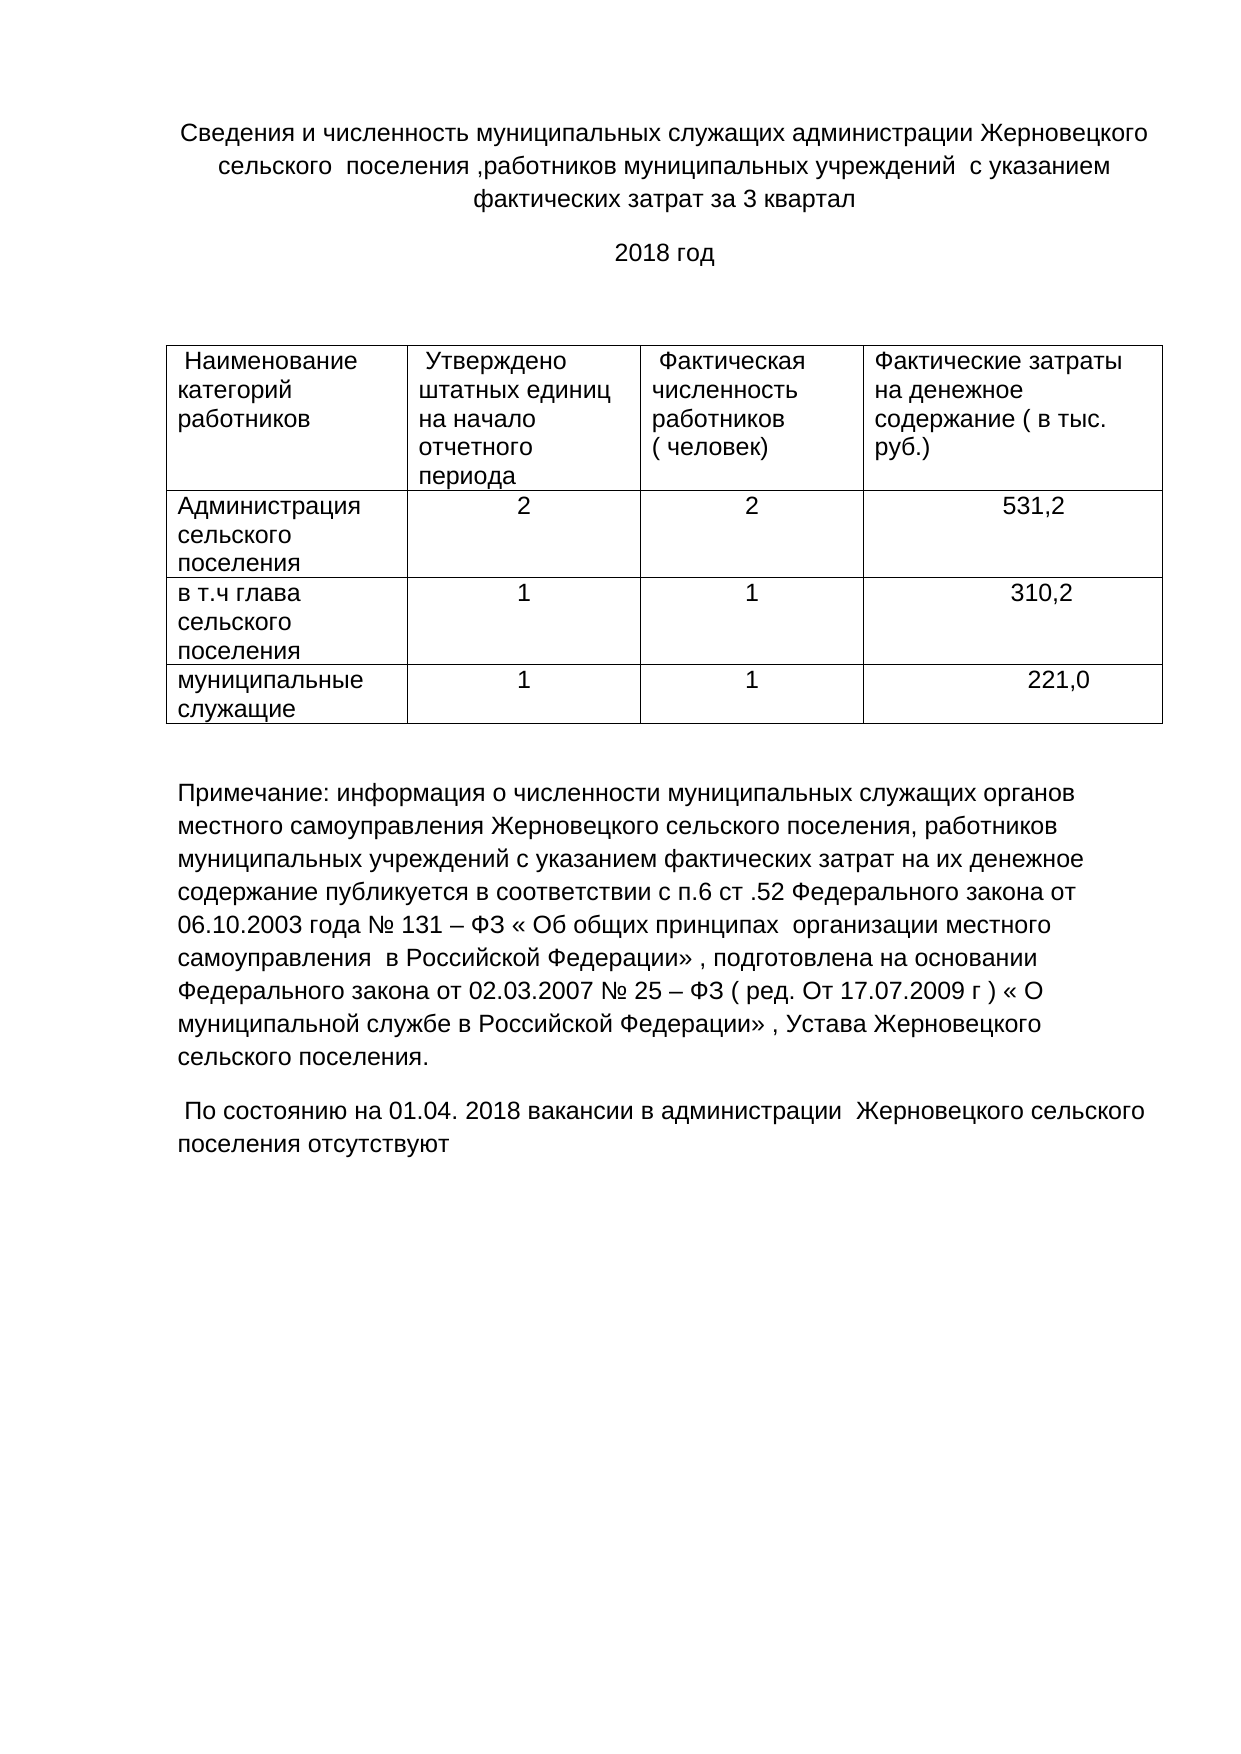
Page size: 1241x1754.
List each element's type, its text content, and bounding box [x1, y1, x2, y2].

table_cell в т.ч глава сельского поселения [167, 578, 407, 664]
table_cell 310,2 [864, 578, 1162, 664]
table_cell 1 [408, 665, 640, 723]
table_cell 2 [408, 491, 640, 577]
table_cell 531,2 [864, 491, 1162, 577]
text 2018 год [177, 238, 1152, 267]
table_header Фактическая численность работников ( человек) [641, 346, 863, 490]
table_cell 1 [641, 578, 863, 664]
table_cell 221,0 [864, 665, 1162, 723]
table_cell 2 [641, 491, 863, 577]
table_cell Администрация сельского поселения [167, 491, 407, 577]
table_cell 1 [641, 665, 863, 723]
text Сведения и численность муниципальных служащих администрации Жерновецкого сельского поселения ,работников муниципальных учреждений с указанием фактических затрат за 3 квартал [177, 118, 1152, 213]
text Примечание: информация о численности муниципальных служащих органов местного самоуправления Жерновецкого сельского поселения, работников муниципальных учреждений с указанием фактических затрат на их денежное содержание публикуется в соответствии с п.6 ст .52 Федерального закона от 06.10.2003 года № 131 – ФЗ « Об общих принципах организации местного самоуправления в Российской Федерации» , подготовлена на основании Федерального закона от 02.03.2007 № 25 – ФЗ ( ред. От 17.07.2009 г ) « О муниципальной службе в Российской Федерации» , Устава Жерновецкого сельского поселения. [177, 778, 1152, 1071]
table_header Фактические затраты на денежное содержание ( в тыс. руб.) [864, 346, 1162, 490]
table_header Наименование категорий работников [167, 346, 407, 490]
text По состоянию на 01.04. 2018 вакансии в администрации Жерновецкого сельского поселения отсутствуют [177, 1096, 1152, 1158]
table_header Утверждено штатных единиц на начало отчетного периода [408, 346, 640, 490]
table_cell муниципальные служащие [167, 665, 407, 723]
table_cell 1 [408, 578, 640, 664]
